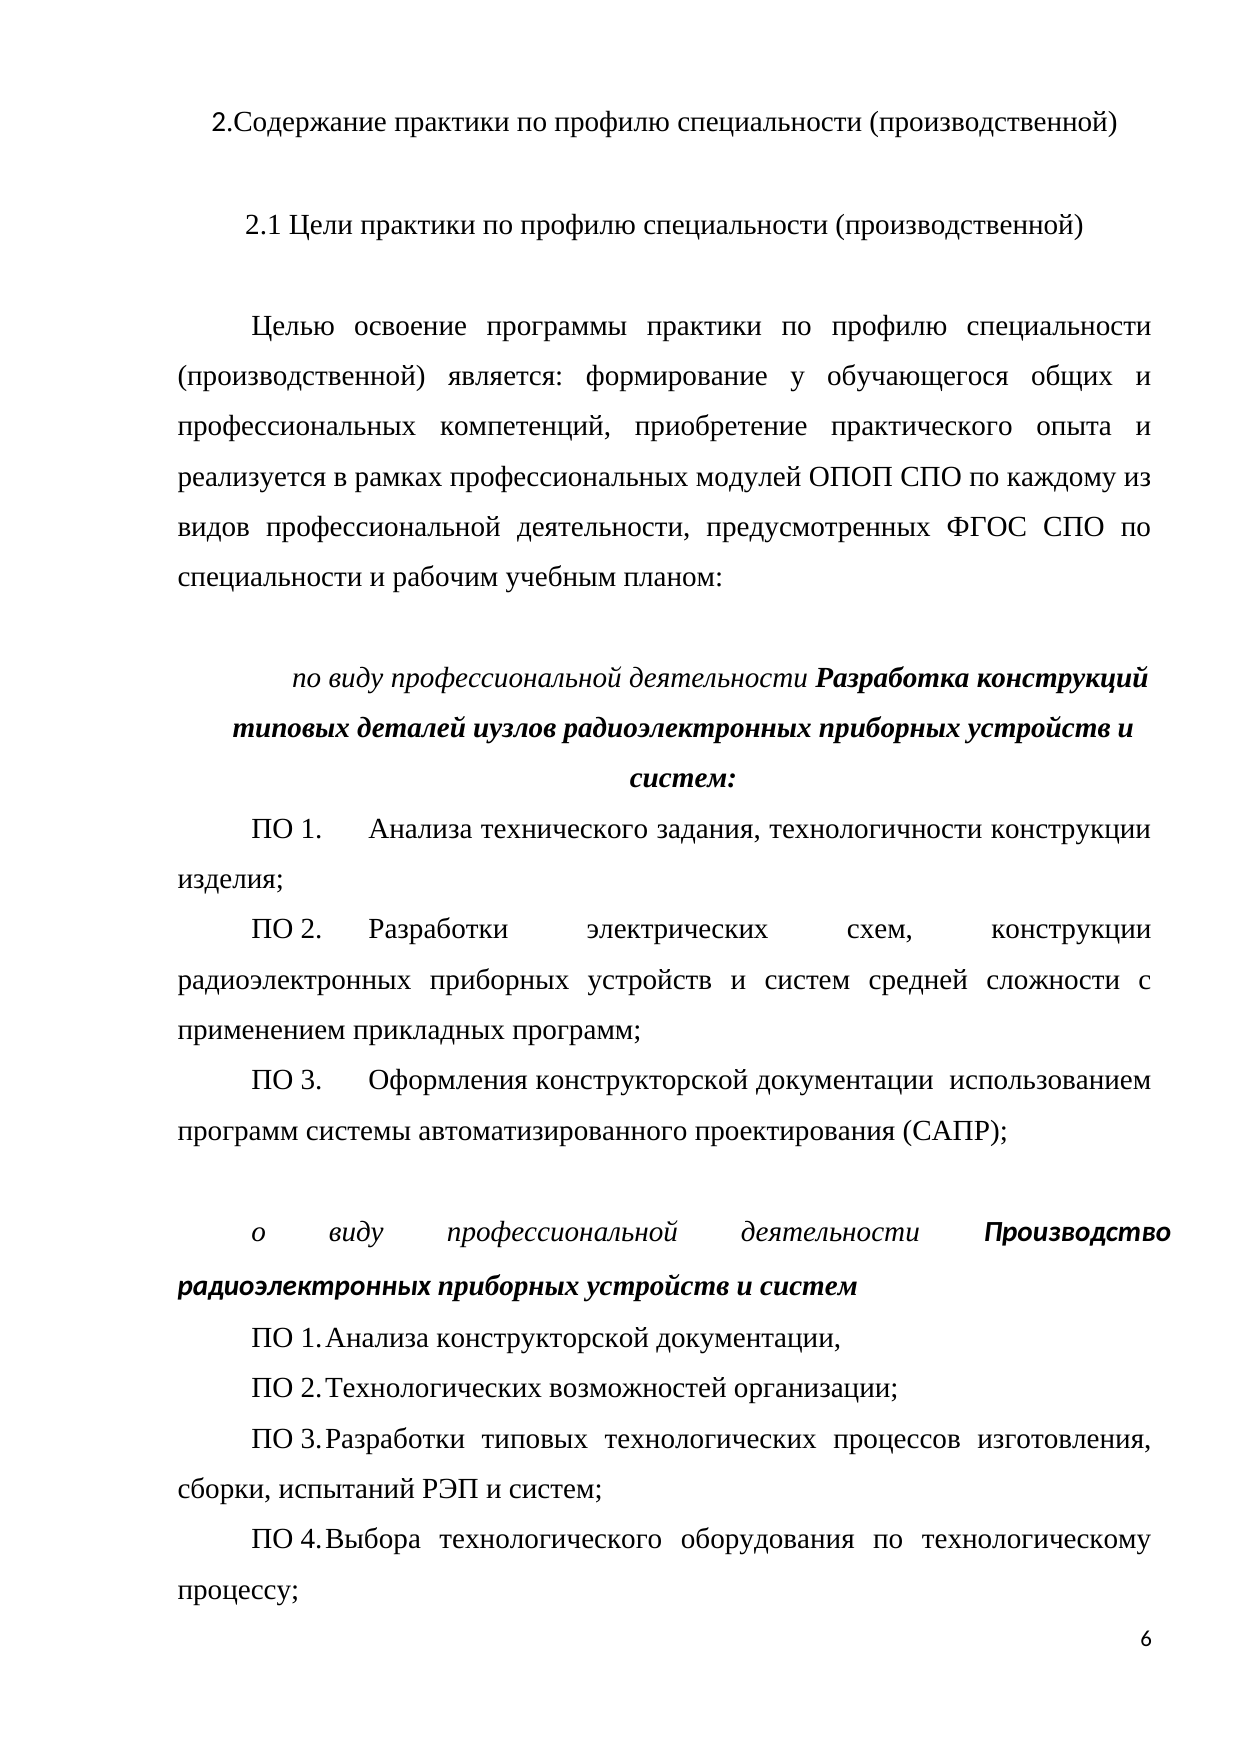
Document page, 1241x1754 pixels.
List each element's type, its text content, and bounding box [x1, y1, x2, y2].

list Разработки типовых технологических процессов изготовления, сборки, испытаний РЭП и систем; [177, 1421, 1152, 1505]
list Анализа технического задания, технологичности конструкции изделия; [177, 811, 1152, 895]
list Выбора технологического оборудования по технологическому процессу; [177, 1522, 1152, 1605]
text по виду профессиональной деятельности Разработка конструкций типовых деталей иузлов радиоэлектронных приборных устройств и систем: [215, 660, 1152, 794]
list Технологических возможностей организации; [177, 1371, 1152, 1404]
list Анализа конструкторской документации, [177, 1320, 1152, 1354]
text 2.Содержание практики по профилю специальности (производственной) [177, 103, 1152, 139]
list Разработки электрических схем, конструкции радиоэлектронных приборных устройств и систем средней сложности с применением прикладных программ; [177, 912, 1152, 1046]
text Целью освоение программы практики по профилю специальности (производственной) является: формирование у обучающегося общих и профессиональных компетенций, приобретение практического опыта и реализуется в рамках профессиональных модулей ОПОП СПО по каждому из видов профессиональной деятельности, предусмотренных ФГОС СПО по специальности и рабочим учебным планом: [177, 308, 1152, 593]
text о виду профессиональной деятельности Производство радиоэлектронных приборных устройств и систем [177, 1213, 1171, 1302]
text 2.1 Цели практики по профилю специальности (производственной) [177, 207, 1152, 241]
list Оформления конструкторской документации использованием программ системы автоматизированного проектирования (САПР); [177, 1062, 1152, 1146]
